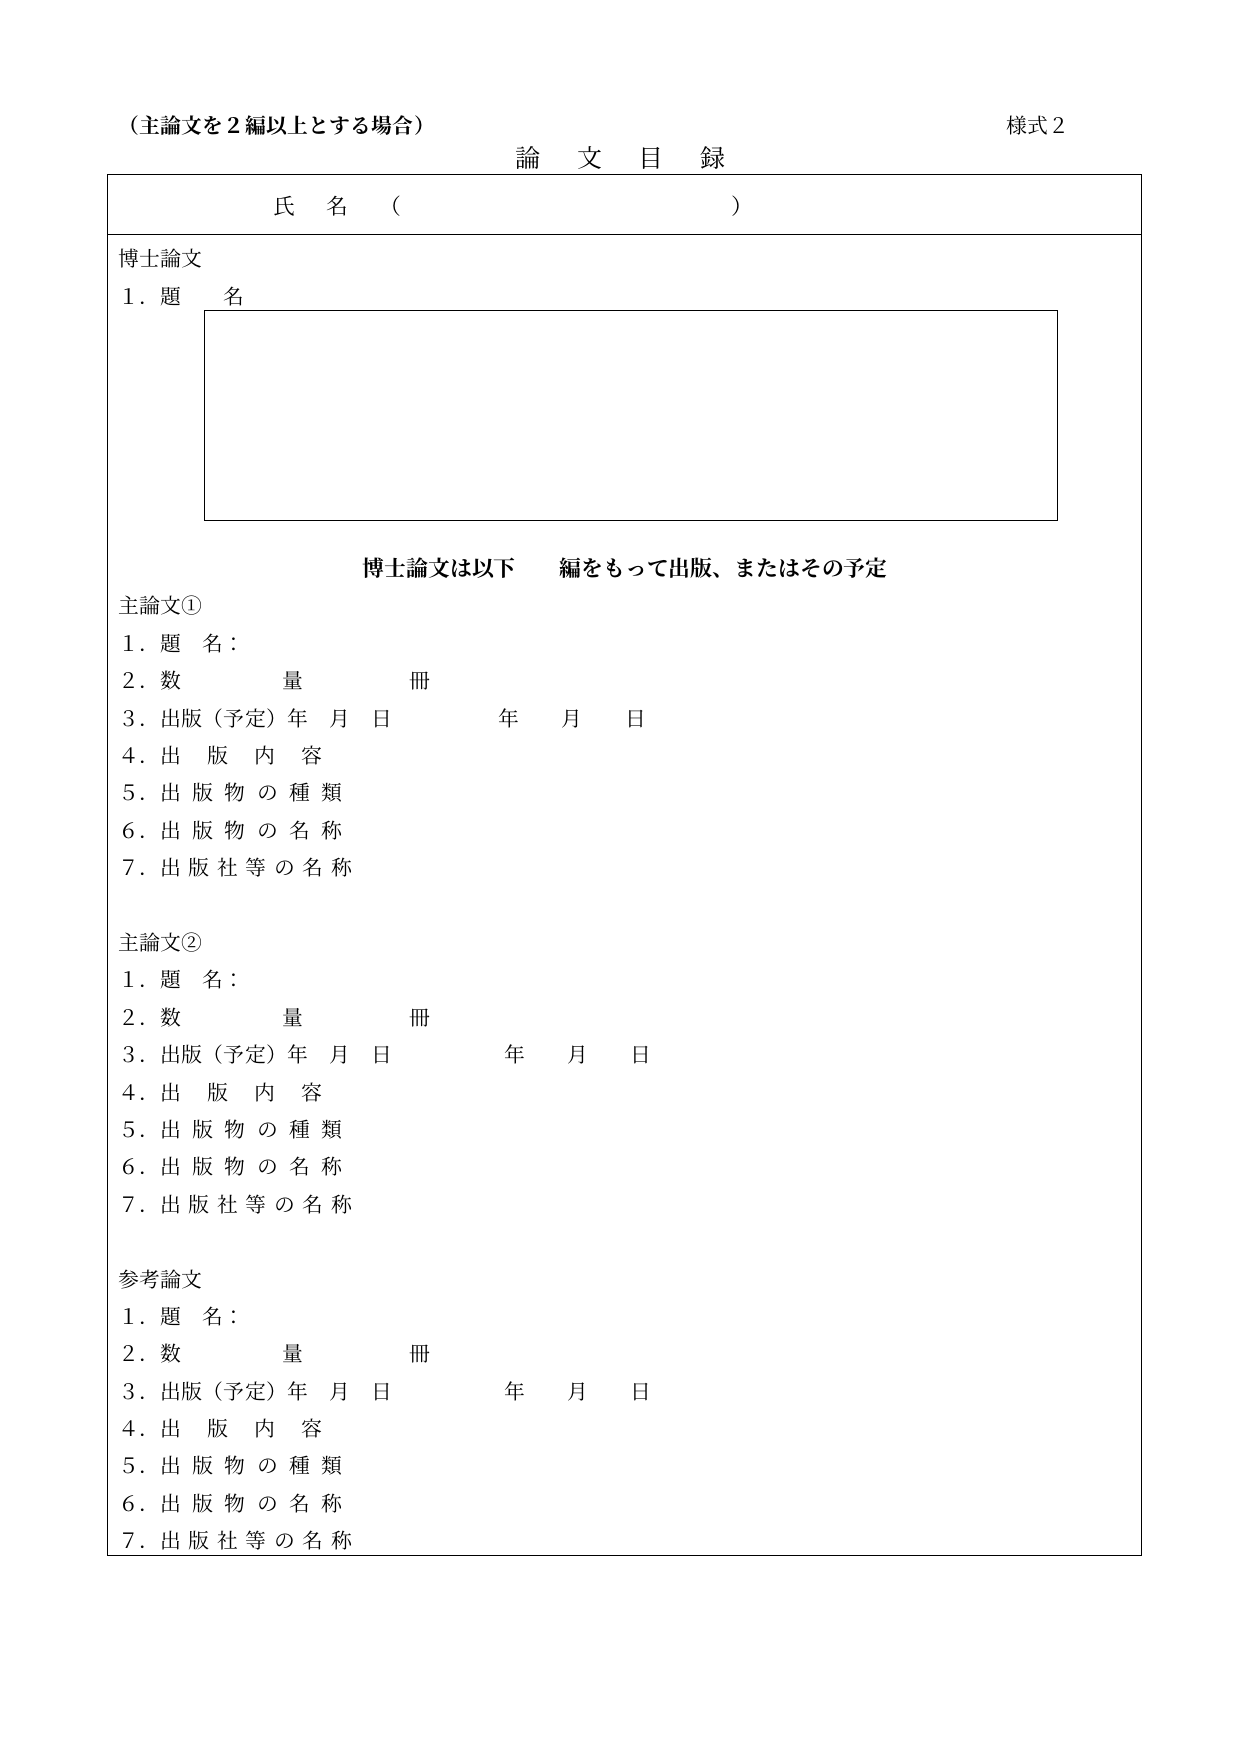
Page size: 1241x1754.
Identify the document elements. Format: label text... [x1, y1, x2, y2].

text 論 文 目 録 [118, 137, 1122, 174]
table_header 氏 名 （ ） [108, 175, 1141, 234]
table_cell 博士論文 １．題 名 博士論文は以下 編をもって出版、またはその予定 主論文① １．題 名： ２．数量 冊 ３．出版（予定）年 月 日 年 月 日 ４．出版内容 ５．出版物の種類 ６．出版物の名称 ７．出版社等の名称 主論文② １．題 名： ２．数量 冊 ３．出版（予定）年 月 日 年 月 日 ４．出版内容 ５．出版物の種類 ６．出版物の名称 ７．出版社等の名称 参考論文 １．題 名： ２．数量 冊 ３．出版（予定）年 月 日 年 月 日 ４．出版内容 ５．出版物の種類 ６．出版物の名称 ７．出版社等の名称 [108, 235, 1141, 1555]
text （主論文を２編以上とする場合） 様式２ [118, 118, 1122, 137]
